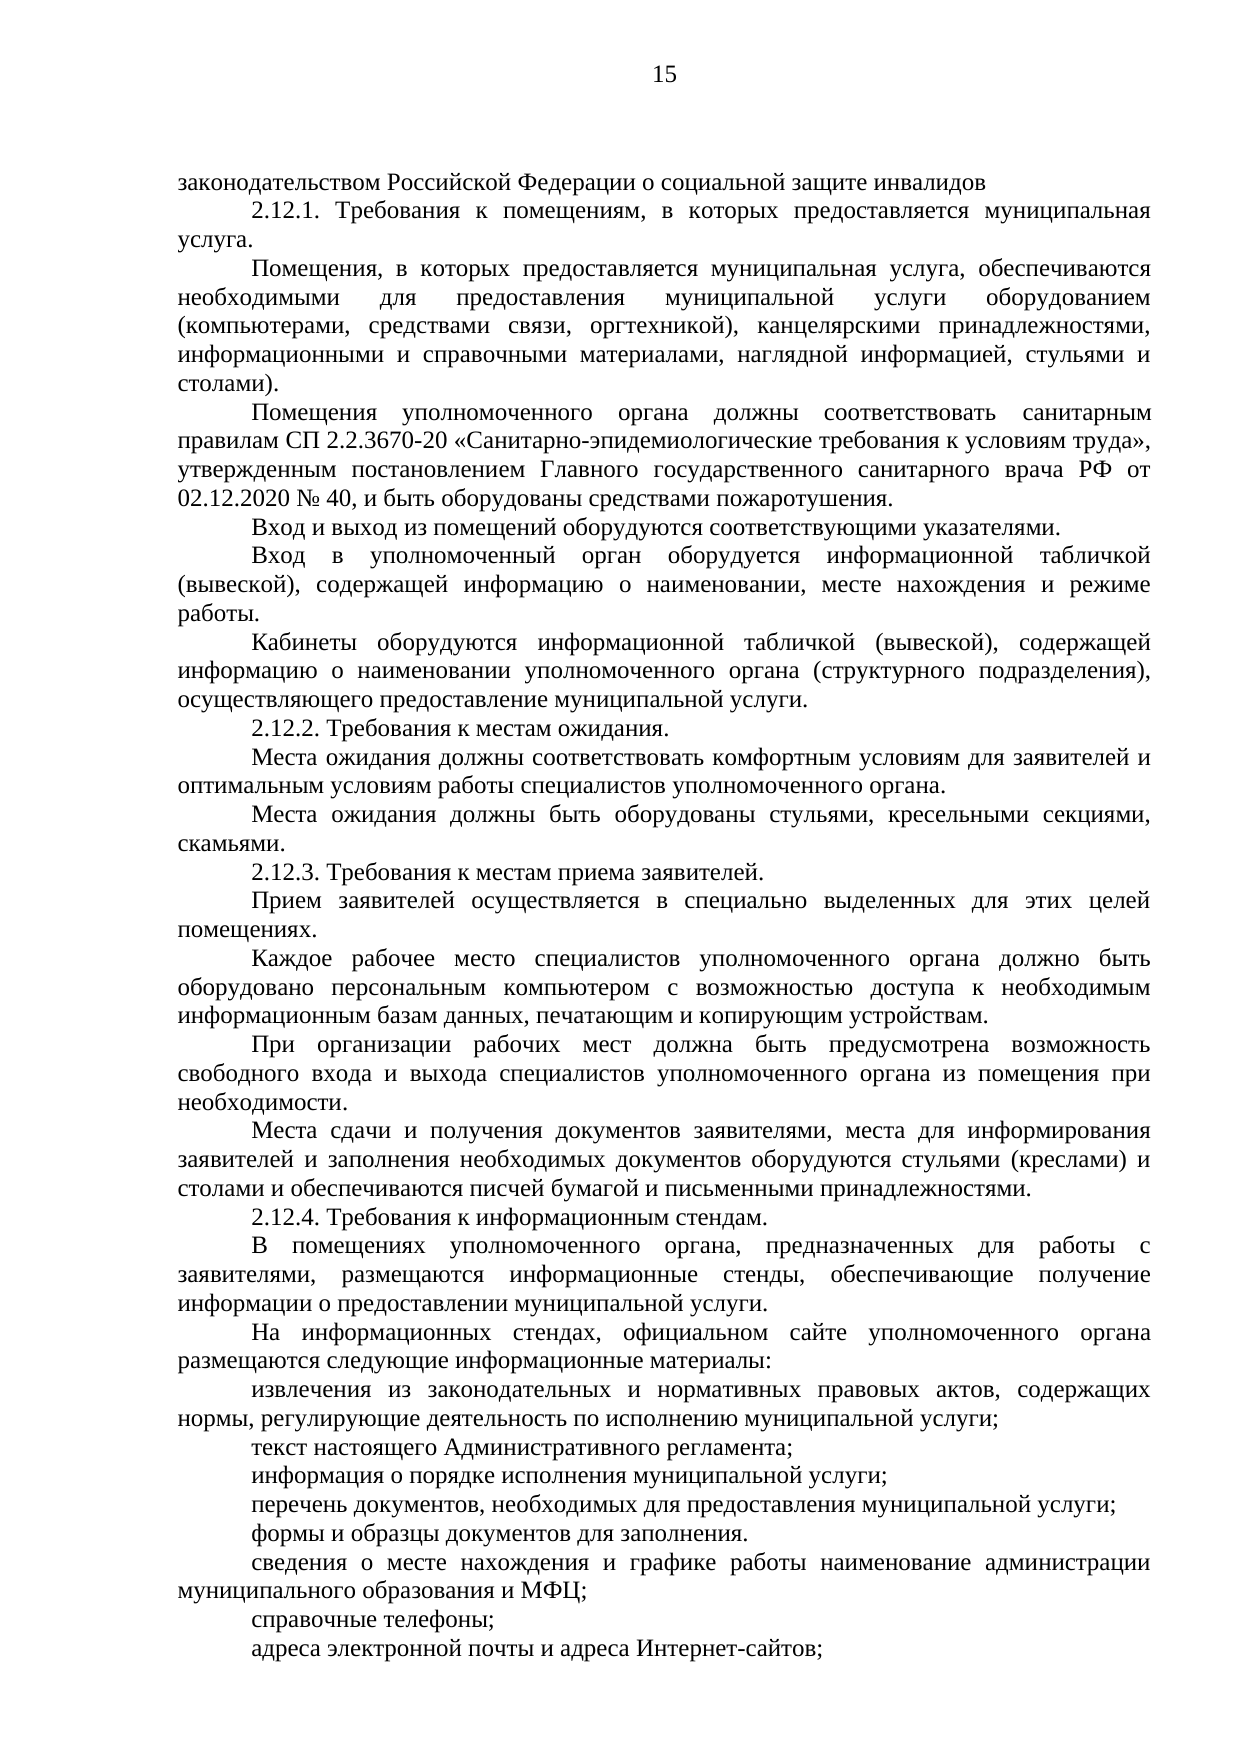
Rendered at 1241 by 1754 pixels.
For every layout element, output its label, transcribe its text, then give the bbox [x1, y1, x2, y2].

text Места ожидания должны соответствовать комфортным условиям для заявителей и оптимальным условиям работы специалистов уполномоченного органа. [177, 742, 1152, 799]
text Места сдачи и получения документов заявителями, места для информирования заявителей и заполнения необходимых документов оборудуются стульями (креслами) и столами и обеспечиваются писчей бумагой и письменными принадлежностями. [177, 1116, 1152, 1202]
text 2.12.2. Требования к местам ожидания. [177, 713, 1152, 742]
text извлечения из законодательных и нормативных правовых актов, содержащих нормы, регулирующие деятельность по исполнению муниципальной услуги; [177, 1374, 1152, 1432]
text 2.12.4. Требования к информационным стендам. [177, 1202, 1152, 1231]
text перечень документов, необходимых для предоставления муниципальной услуги; [177, 1489, 1152, 1518]
text 2.12.1. Требования к помещениям, в которых предоставляется муниципальная услуга. [177, 196, 1152, 253]
text информация о порядке исполнения муниципальной услуги; [177, 1461, 1152, 1489]
text Кабинеты оборудуются информационной табличкой (вывеской), содержащей информацию о наименовании уполномоченного органа (структурного подразделения), осуществляющего предоставление муниципальной услуги. [177, 627, 1152, 713]
text сведения о месте нахождения и графике работы наименование администрации муниципального образования и МФЦ; [177, 1547, 1152, 1604]
text 2.12.3. Требования к местам приема заявителей. [177, 857, 1152, 886]
text Помещения, в которых предоставляется муниципальная услуга, обеспечиваются необходимыми для предоставления муниципальной услуги оборудованием (компьютерами, средствами связи, оргтехникой), канцелярскими принадлежностями, информационными и справочными материалами, наглядной информацией, стульями и столами). [177, 253, 1152, 397]
text На информационных стендах, официальном сайте уполномоченного органа размещаются следующие информационные материалы: [177, 1317, 1152, 1374]
text текст настоящего Административного регламента; [177, 1432, 1152, 1461]
text Вход и выход из помещений оборудуются соответствующими указателями. [177, 512, 1152, 541]
text Вход в уполномоченный орган оборудуется информационной табличкой (вывеской), содержащей информацию о наименовании, месте нахождения и режиме работы. [177, 541, 1152, 627]
text Прием заявителей осуществляется в специально выделенных для этих целей помещениях. [177, 886, 1152, 943]
text Места ожидания должны быть оборудованы стульями, кресельными секциями, скамьями. [177, 799, 1152, 857]
text Каждое рабочее место специалистов уполномоченного органа должно быть оборудовано персональным компьютером с возможностью доступа к необходимым информационным базам данных, печатающим и копирующим устройствам. [177, 943, 1152, 1029]
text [177, 167, 1152, 196]
text Помещения уполномоченного органа должны соответствовать санитарным правилам СП 2.2.3670-20 «Санитарно-эпидемиологические требования к условиям труда», утвержденным постановлением Главного государственного санитарного врача РФ от 02.12.2020 № 40, и быть оборудованы средствами пожаротушения. [177, 397, 1152, 512]
text При организации рабочих мест должна быть предусмотрена возможность свободного входа и выхода специалистов уполномоченного органа из помещения при необходимости. [177, 1029, 1152, 1116]
text справочные телефоны; [177, 1604, 1152, 1633]
text адреса электронной почты и адреса Интернет-сайтов; [177, 1633, 1152, 1662]
text В помещениях уполномоченного органа, предназначенных для работы с заявителями, размещаются информационные стенды, обеспечивающие получение информации о предоставлении муниципальной услуги. [177, 1231, 1152, 1317]
text формы и образцы документов для заполнения. [177, 1518, 1152, 1547]
